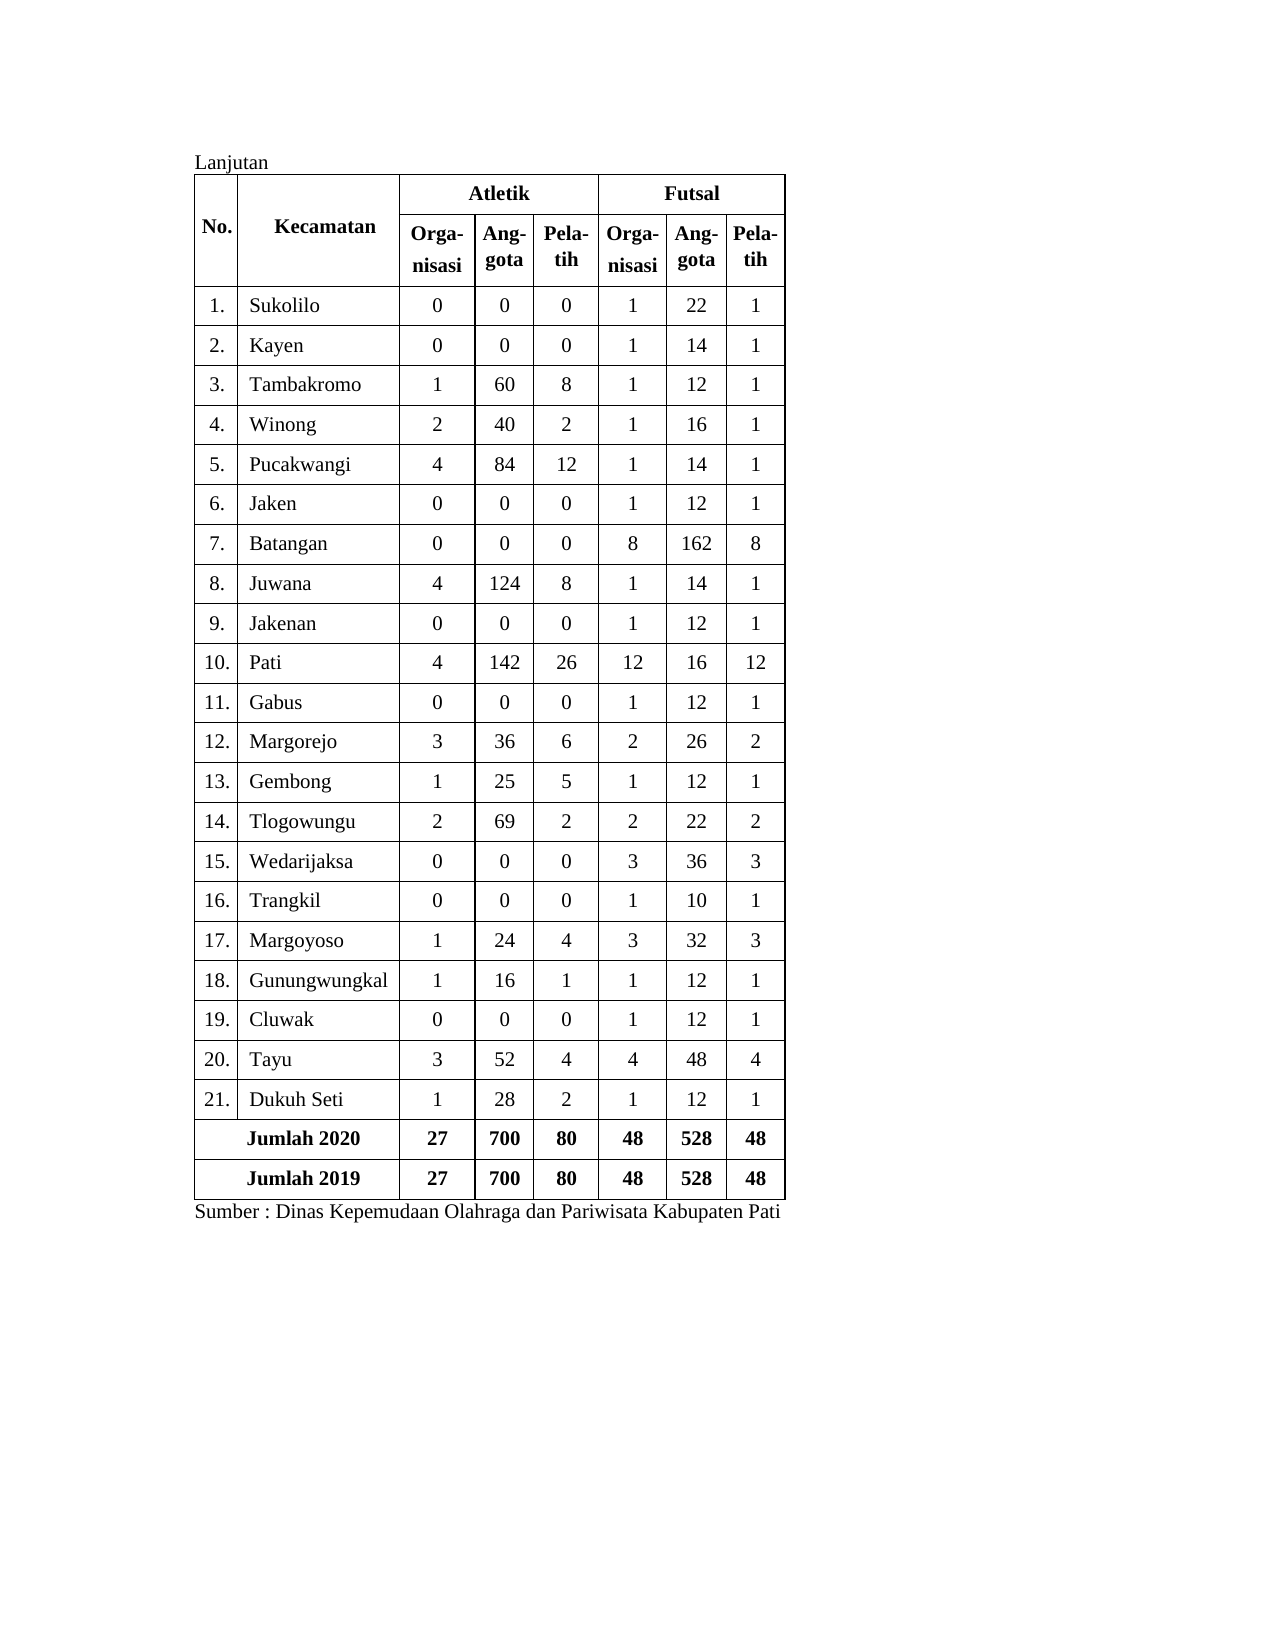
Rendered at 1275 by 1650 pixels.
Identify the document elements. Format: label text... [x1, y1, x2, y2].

table_cell 22 [667, 287, 726, 325]
table_cell Tayu [238, 1041, 399, 1079]
table_cell 14. [195, 803, 237, 841]
table_cell Wedarijaksa [238, 842, 399, 881]
table_cell 32 [667, 922, 726, 960]
table_cell 1. [195, 287, 237, 325]
table_cell 3 [400, 1041, 474, 1079]
table_cell 3 [599, 842, 666, 881]
table_cell 0 [476, 882, 533, 921]
table_cell 1 [727, 565, 784, 603]
table_cell 80 [534, 1120, 598, 1159]
table_cell Juwana [238, 565, 399, 603]
table_cell 1 [599, 366, 666, 405]
table_cell 8 [534, 565, 598, 603]
table_cell 27 [400, 1120, 474, 1159]
table_cell 26 [667, 723, 726, 762]
table_cell 0 [534, 882, 598, 921]
table_cell 1 [727, 961, 784, 1000]
table_cell 6. [195, 485, 237, 524]
table_cell 0 [400, 287, 474, 325]
table_cell 48 [599, 1120, 666, 1159]
table_cell 2 [599, 723, 666, 762]
table_cell 19. [195, 1001, 237, 1040]
table_cell 10. [195, 644, 237, 682]
table_cell 1 [727, 485, 784, 524]
table_cell Trangkil [238, 882, 399, 921]
table_cell 12 [667, 485, 726, 524]
table_cell 20. [195, 1041, 237, 1079]
table_cell 22 [667, 803, 726, 841]
table_cell 8. [195, 565, 237, 603]
table_cell 0 [400, 842, 474, 881]
table_cell 1 [400, 1080, 474, 1119]
table_cell 142 [476, 644, 533, 682]
table_cell 10 [667, 882, 726, 921]
table_cell 4 [534, 1041, 598, 1079]
table_header No. [195, 175, 237, 286]
table_cell 36 [476, 723, 533, 762]
table_cell 28 [476, 1080, 533, 1119]
table_cell 0 [534, 326, 598, 365]
table_cell 1 [599, 961, 666, 1000]
table_header Futsal [599, 175, 784, 214]
table_cell 1 [599, 287, 666, 325]
table_cell 11. [195, 684, 237, 722]
table_cell Gunungwungkal [238, 961, 399, 1000]
table_cell 12 [727, 644, 784, 682]
table_cell 36 [667, 842, 726, 881]
table_cell 16 [667, 644, 726, 682]
table_cell 52 [476, 1041, 533, 1079]
table_cell 4 [727, 1041, 784, 1079]
table_cell 60 [476, 366, 533, 405]
table_cell 48 [667, 1041, 726, 1079]
table_cell 0 [400, 684, 474, 722]
table_cell 2 [534, 803, 598, 841]
table_cell 1 [727, 604, 784, 643]
table_cell 1 [400, 366, 474, 405]
table_cell 4 [400, 565, 474, 603]
table_cell 528 [667, 1160, 726, 1198]
table_cell Pucakwangi [238, 445, 399, 484]
table_cell 0 [476, 326, 533, 365]
table_cell 6 [534, 723, 598, 762]
table_cell 1 [400, 961, 474, 1000]
table_cell Ang-gota [667, 215, 726, 286]
table_cell Jakenan [238, 604, 399, 643]
table_cell 12 [599, 644, 666, 682]
table_cell 14 [667, 565, 726, 603]
table_cell 21. [195, 1080, 237, 1119]
table_cell 0 [476, 1001, 533, 1040]
table_cell 4 [400, 445, 474, 484]
table_cell 0 [400, 485, 474, 524]
table_cell 48 [727, 1160, 784, 1198]
table_cell 0 [534, 485, 598, 524]
table_cell 12 [667, 366, 726, 405]
table_cell 12. [195, 723, 237, 762]
table_cell 9. [195, 604, 237, 643]
table_cell Gembong [238, 763, 399, 802]
table_cell 1 [727, 763, 784, 802]
table_cell 3 [599, 922, 666, 960]
table_cell 0 [534, 1001, 598, 1040]
table_cell Pela-tih [534, 215, 598, 286]
table_cell Pati [238, 644, 399, 682]
table_cell 1 [534, 961, 598, 1000]
table_cell 700 [476, 1120, 533, 1159]
table_cell 0 [534, 604, 598, 643]
table_cell 8 [534, 366, 598, 405]
table_cell 69 [476, 803, 533, 841]
text Lanjutan [194, 150, 1125, 174]
table_cell 80 [534, 1160, 598, 1198]
table_cell 84 [476, 445, 533, 484]
table_cell Ang- gota [476, 215, 533, 286]
table_cell 2 [727, 723, 784, 762]
table_cell 1 [727, 882, 784, 921]
table_cell 3. [195, 366, 237, 405]
table_cell 8 [599, 525, 666, 563]
table_cell 5. [195, 445, 237, 484]
table_cell 528 [667, 1120, 726, 1159]
table_cell 12 [667, 1080, 726, 1119]
table_cell 2 [599, 803, 666, 841]
table_cell 26 [534, 644, 598, 682]
table_cell 1 [599, 326, 666, 365]
table_cell 1 [727, 366, 784, 405]
table_cell 3 [400, 723, 474, 762]
table_cell 18. [195, 961, 237, 1000]
table_cell 0 [476, 525, 533, 563]
table_cell Gabus [238, 684, 399, 722]
table_cell 1 [599, 1001, 666, 1040]
table_cell 1 [599, 485, 666, 524]
table_cell Margorejo [238, 723, 399, 762]
table_cell 0 [400, 882, 474, 921]
table_cell 48 [599, 1160, 666, 1198]
table_cell 1 [599, 604, 666, 643]
table_cell 40 [476, 406, 533, 444]
table_cell 2 [534, 406, 598, 444]
table_cell 1 [599, 882, 666, 921]
table_cell Cluwak [238, 1001, 399, 1040]
table_cell 16. [195, 882, 237, 921]
table_cell 4 [599, 1041, 666, 1079]
table_cell 1 [599, 684, 666, 722]
table_cell 17. [195, 922, 237, 960]
table_cell 4 [534, 922, 598, 960]
table_cell 3 [727, 922, 784, 960]
table_cell 1 [599, 406, 666, 444]
table_cell Margoyoso [238, 922, 399, 960]
table_cell 0 [476, 604, 533, 643]
table_cell 1 [599, 1080, 666, 1119]
table_cell 0 [534, 842, 598, 881]
table_cell 1 [727, 1001, 784, 1040]
table_cell 1 [727, 1080, 784, 1119]
table_cell Sukolilo [238, 287, 399, 325]
table_cell 0 [400, 1001, 474, 1040]
table_header Kecamatan [238, 175, 399, 286]
table_cell 14 [667, 445, 726, 484]
table_cell Orga- nisasi [400, 215, 474, 286]
table_cell Batangan [238, 525, 399, 563]
table_cell 25 [476, 763, 533, 802]
table_cell Jaken [238, 485, 399, 524]
text Sumber : Dinas Kepemudaan Olahraga dan Pariwisata Kabupaten Pati [194, 1199, 1125, 1223]
table_cell 16 [667, 406, 726, 444]
table_cell 13. [195, 763, 237, 802]
table_cell 3 [727, 842, 784, 881]
table_cell 48 [727, 1120, 784, 1159]
table_cell 2 [534, 1080, 598, 1119]
table_cell 12 [667, 961, 726, 1000]
table_cell 0 [534, 525, 598, 563]
table_cell 0 [400, 326, 474, 365]
table_cell 15. [195, 842, 237, 881]
table_cell Tambakromo [238, 366, 399, 405]
table_cell 16 [476, 961, 533, 1000]
table_cell 12 [534, 445, 598, 484]
table_cell 1 [599, 763, 666, 802]
table_cell 12 [667, 604, 726, 643]
table_cell 0 [400, 525, 474, 563]
table_cell 24 [476, 922, 533, 960]
table_cell 0 [476, 842, 533, 881]
table_cell Orga- nisasi [599, 215, 666, 286]
table_cell 1 [599, 445, 666, 484]
table_cell 0 [476, 485, 533, 524]
table_cell 12 [667, 763, 726, 802]
table_cell 0 [476, 287, 533, 325]
table_cell 0 [534, 287, 598, 325]
table_cell 27 [400, 1160, 474, 1198]
table_cell 700 [476, 1160, 533, 1198]
table_cell 0 [476, 684, 533, 722]
table_cell 0 [400, 604, 474, 643]
table_cell Jumlah 2020 [195, 1120, 399, 1159]
table_cell 7. [195, 525, 237, 563]
table_cell 2 [400, 803, 474, 841]
table_cell 1 [727, 406, 784, 444]
table_cell Kayen [238, 326, 399, 365]
table_cell Pela-tih [727, 215, 784, 286]
table_cell 8 [727, 525, 784, 563]
table_cell 12 [667, 1001, 726, 1040]
table_cell Winong [238, 406, 399, 444]
table_header Atletik [400, 175, 598, 214]
table_cell 162 [667, 525, 726, 563]
table_cell 1 [727, 684, 784, 722]
table_cell 4. [195, 406, 237, 444]
table_cell 124 [476, 565, 533, 603]
table_cell 2 [727, 803, 784, 841]
table_cell 1 [599, 565, 666, 603]
table_cell 1 [727, 287, 784, 325]
table_cell 4 [400, 644, 474, 682]
table_cell 0 [534, 684, 598, 722]
table_cell 1 [727, 326, 784, 365]
table_cell 5 [534, 763, 598, 802]
table_cell 1 [400, 922, 474, 960]
table_cell 12 [667, 684, 726, 722]
table_cell 1 [400, 763, 474, 802]
table_cell Tlogowungu [238, 803, 399, 841]
table_cell 14 [667, 326, 726, 365]
table_cell 2 [400, 406, 474, 444]
table_cell Dukuh Seti [238, 1080, 399, 1119]
table_cell 2. [195, 326, 237, 365]
table_cell Jumlah 2019 [195, 1160, 399, 1198]
table_cell 1 [727, 445, 784, 484]
